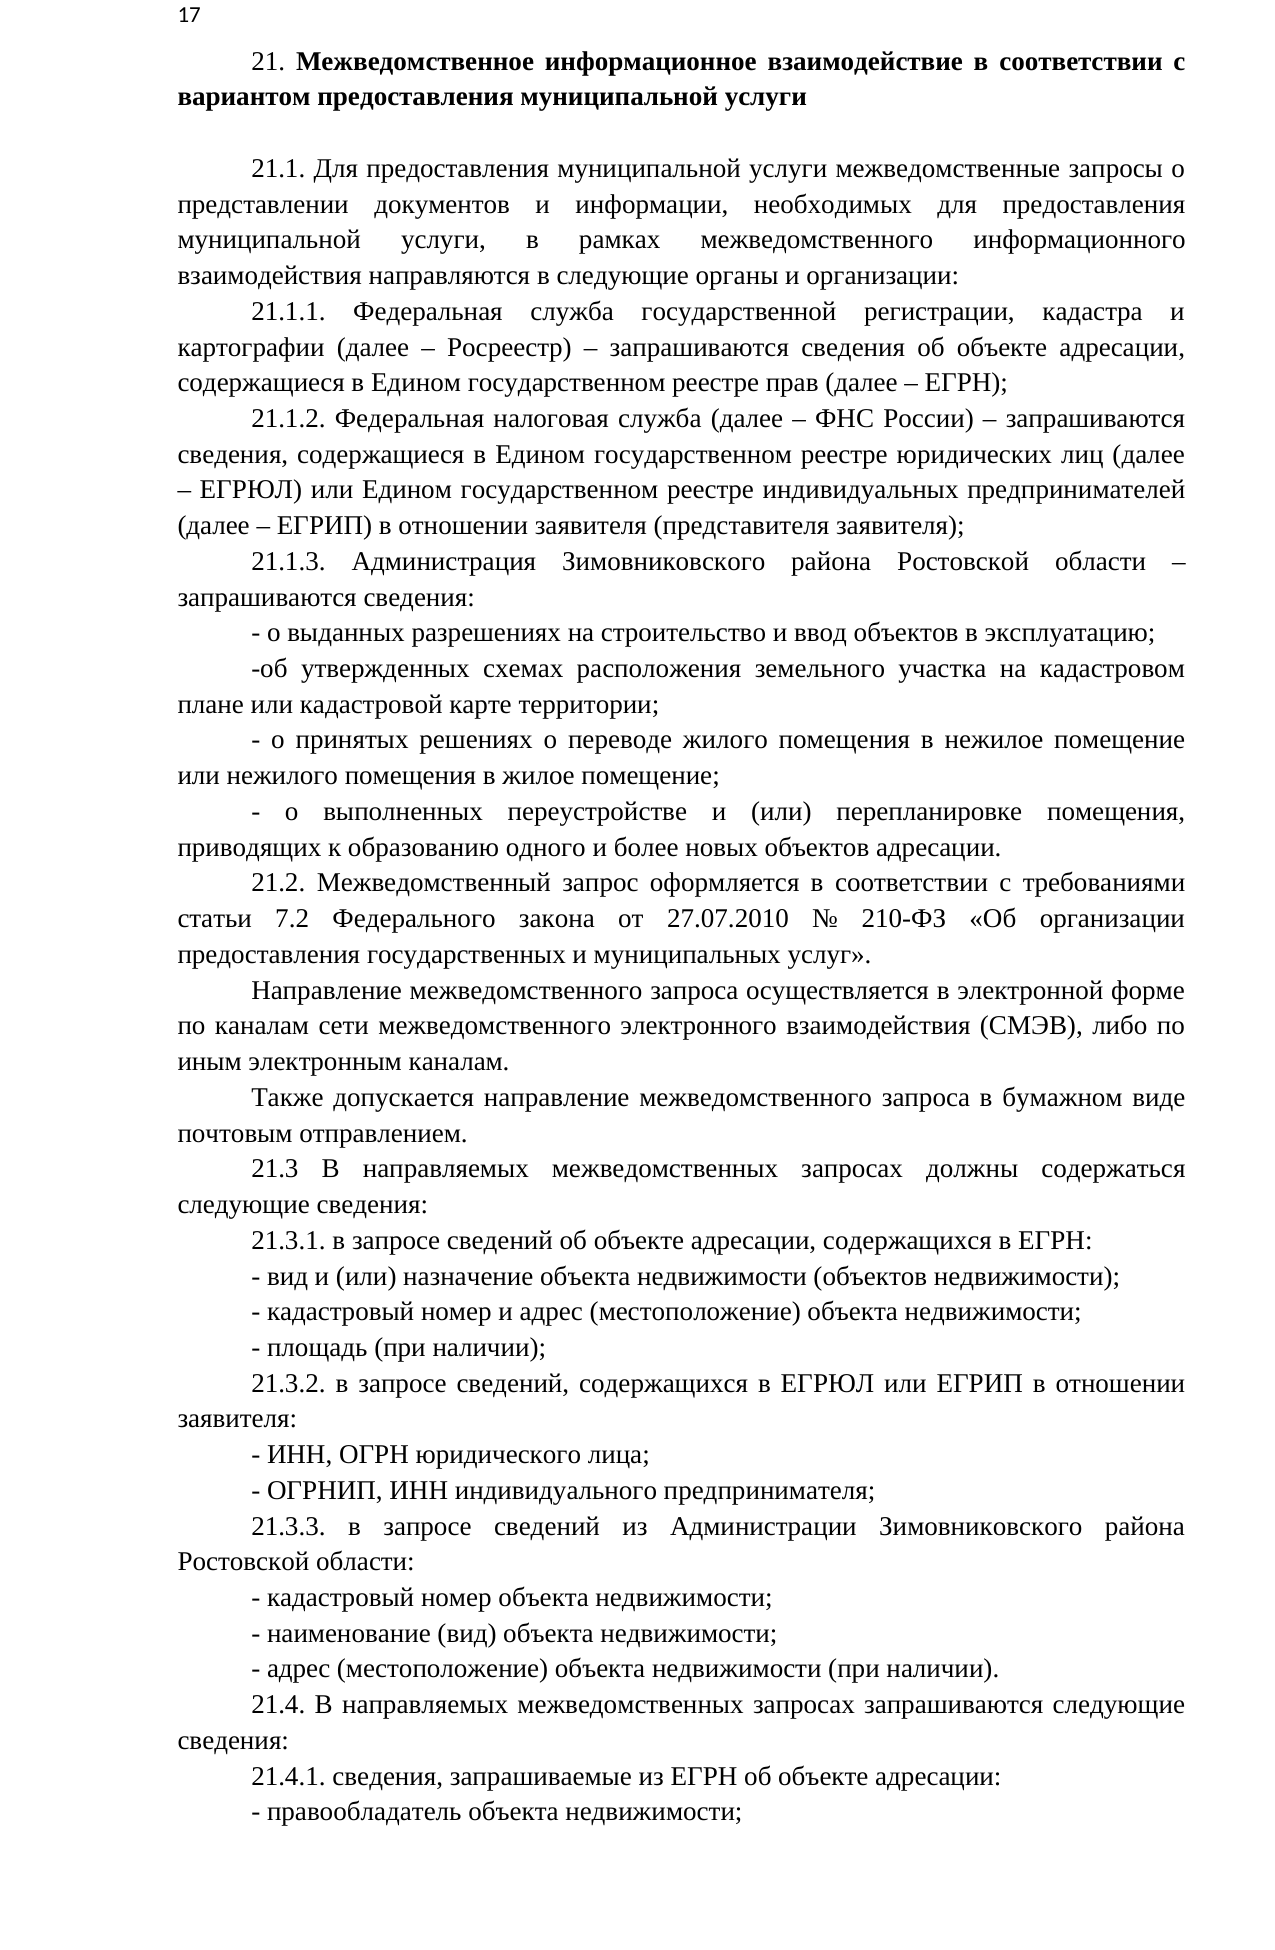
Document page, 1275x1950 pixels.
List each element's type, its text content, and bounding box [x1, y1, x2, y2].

text - о принятых решениях о переводе жилого помещения в нежилое помещение или нежилого помещения в жилое помещение; [177, 724, 1186, 791]
text 21. Межведомственное информационное взаимодействие в соответствии с вариантом предоставления муниципальной услуги [177, 45, 1186, 112]
text - адрес (местоположение) объекта недвижимости (при наличии). [177, 1653, 1186, 1684]
text 21.3 В направляемых межведомственных запросах должны содержаться следующие сведения: [177, 1152, 1186, 1219]
text 21.4. В направляемых межведомственных запросах запрашиваются следующие сведения: [177, 1688, 1186, 1755]
text - ИНН, ОГРН юридического лица; [177, 1438, 1186, 1469]
text 21.1.1. Федеральная служба государственной регистрации, кадастра и картографии (далее – Росреестр) – запрашиваются сведения об объекте адресации, содержащиеся в Едином государственном реестре прав (далее – ЕГРН); [177, 295, 1186, 397]
text 21.3.2. в запросе сведений, содержащихся в ЕГРЮЛ или ЕГРИП в отношении заявителя: [177, 1367, 1186, 1434]
text - площадь (при наличии); [177, 1331, 1186, 1362]
text 21.1.2. Федеральная налоговая служба (далее – ФНС России) – запрашиваются сведения, содержащиеся в Едином государственном реестре юридических лиц (далее – ЕГРЮЛ) или Едином государственном реестре индивидуальных предпринимателей (далее – ЕГРИП) в отношении заявителя (представителя заявителя); [177, 402, 1186, 540]
text 21.4.1. сведения, запрашиваемые из ЕГРН об объекте адресации: [177, 1760, 1186, 1791]
text - вид и (или) назначение объекта недвижимости (объектов недвижимости); [177, 1259, 1186, 1291]
text -об утвержденных схемах расположения земельного участка на кадастровом плане или кадастровой карте территории; [177, 652, 1186, 719]
text 21.2. Межведомственный запрос оформляется в соответствии с требованиями статьи 7.2 Федерального закона от 27.07.2010 № 210-ФЗ «Об организации предоставления государственных и муниципальных услуг». [177, 867, 1186, 969]
text - о выданных разрешениях на строительство и ввод объектов в эксплуатацию; [177, 616, 1186, 648]
text - наименование (вид) объекта недвижимости; [177, 1617, 1186, 1648]
text Направление межведомственного запроса осуществляется в электронной форме по каналам сети межведомственного электронного взаимодействия (СМЭВ), либо по иным электронным каналам. [177, 974, 1186, 1076]
text - ОГРНИП, ИНН индивидуального предпринимателя; [177, 1474, 1186, 1505]
text Также допускается направление межведомственного запроса в бумажном виде почтовым отправлением. [177, 1081, 1186, 1148]
text - о выполненных переустройстве и (или) перепланировке помещения, приводящих к образованию одного и более новых объектов адресации. [177, 795, 1186, 862]
text 21.3.3. в запросе сведений из Администрации Зимовниковского района Ростовской области: [177, 1510, 1186, 1577]
text - кадастровый номер и адрес (местоположение) объекта недвижимости; [177, 1295, 1186, 1326]
text 21.1. Для предоставления муниципальной услуги межведомственные запросы о представлении документов и информации, необходимых для предоставления муниципальной услуги, в рамках межведомственного информационного взаимодействия направляются в следующие органы и организации: [177, 152, 1186, 290]
text - правообладатель объекта недвижимости; [177, 1796, 1186, 1827]
text 21.1.3. Администрация Зимовниковского района Ростовской области – запрашиваются сведения: [177, 545, 1186, 612]
text - кадастровый номер объекта недвижимости; [177, 1581, 1186, 1612]
text 21.3.1. в запросе сведений об объекте адресации, содержащихся в ЕГРН: [177, 1224, 1186, 1255]
